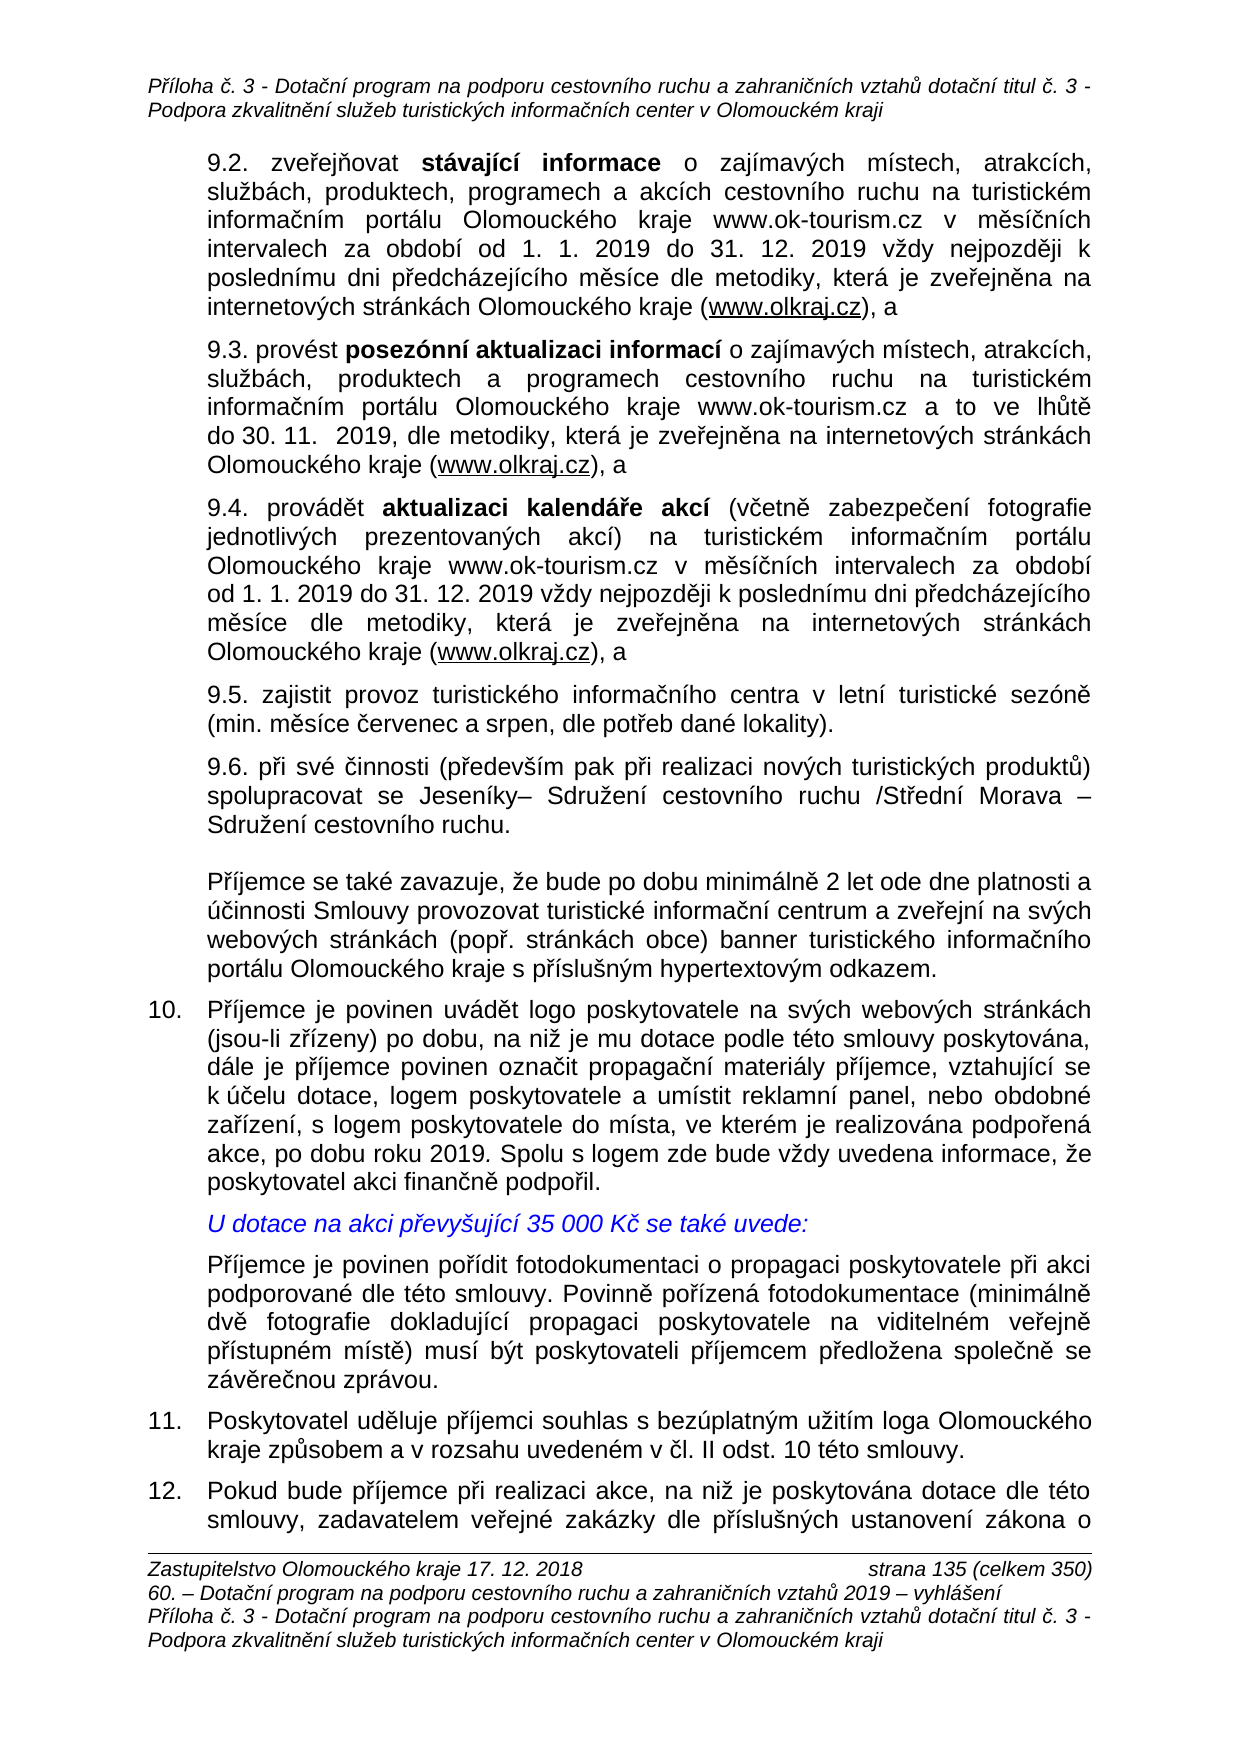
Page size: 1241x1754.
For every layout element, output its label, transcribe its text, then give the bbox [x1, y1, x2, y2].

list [148, 1476, 1092, 1533]
list Poskytovatel uděluje příjemci souhlas s bezúplatným užitím loga Olomouckého kraje způsobem a v rozsahu uvedeném v čl. II odst. 10 této smlouvy. [148, 1406, 1092, 1463]
text U dotace na akci převyšující 35 000 Kč se také uvede: [207, 1208, 1092, 1237]
text Příjemce je povinen pořídit fotodokumentaci o propagaci poskytovatele při akci podporované dle této smlouvy. Povinně pořízená fotodokumentace (minimálně dvě fotografie dokladující propagaci poskytovatele na viditelném veřejně přístupném místě) musí být poskytovateli příjemcem předložena společně se závěrečnou zprávou. [207, 1250, 1092, 1393]
text 9.3. provést posezónní aktualizaci informací o zajímavých místech, atrakcích, službách, produktech a programech cestovního ruchu na turistickém informačním portálu Olomouckého kraje www.ok-tourism.cz a to ve lhůtě do 30. 11. 2019, dle metodiky, která je zveřejněna na internetových stránkách Olomouckého kraje (www.olkraj.cz), a [207, 335, 1092, 478]
list Příjemce je povinen uvádět logo poskytovatele na svých webových stránkách (jsou-li zřízeny) po dobu, na niž je mu dotace podle této smlouvy poskytována, dále je příjemce povinen označit propagační materiály příjemce, vztahující se k účelu dotace, logem poskytovatele a umístit reklamní panel, nebo obdobné zařízení, s logem poskytovatele do místa, ve kterém je realizována podpořená akce, po dobu roku 2019. Spolu s logem zde bude vždy uvedena informace, že poskytovatel akci finančně podpořil. [148, 995, 1092, 1196]
text 9.6. při své činnosti (především pak při realizaci nových turistických produktů) spolupracovat se Jeseníky– Sdružení cestovního ruchu /Střední Morava – Sdružení cestovního ruchu. [207, 752, 1092, 838]
text 9.5. zajistit provoz turistického informačního centra v letní turistické sezóně (min. měsíce červenec a srpen, dle potřeb dané lokality). [207, 680, 1092, 738]
text Příjemce se také zavazuje, že bude po dobu minimálně 2 let ode dne platnosti a účinnosti Smlouvy provozovat turistické informační centrum a zveřejní na svých webových stránkách (popř. stránkách obce) banner turistického informačního portálu Olomouckého kraje s příslušným hypertextovým odkazem. [207, 867, 1092, 982]
text 9.4. provádět aktualizaci kalendáře akcí (včetně zabezpečení fotografie jednotlivých prezentovaných akcí) na turistickém informačním portálu Olomouckého kraje www.ok-tourism.cz v měsíčních intervalech za období od 1. 1. 2019 do 31. 12. 2019 vždy nejpozději k poslednímu dni předcházejícího měsíce dle metodiky, která je zveřejněna na internetových stránkách Olomouckého kraje (www.olkraj.cz), a [207, 493, 1092, 666]
text 9.2. zveřejňovat stávající informace o zajímavých místech, atrakcích, službách, produktech, programech a akcích cestovního ruchu na turistickém informačním portálu Olomouckého kraje www.ok-tourism.cz v měsíčních intervalech za období od 1. 1. 2019 do 31. 12. 2019 vždy nejpozději k poslednímu dni předcházejícího měsíce dle metodiky, která je zveřejněna na internetových stránkách Olomouckého kraje (www.olkraj.cz), a [207, 148, 1092, 320]
